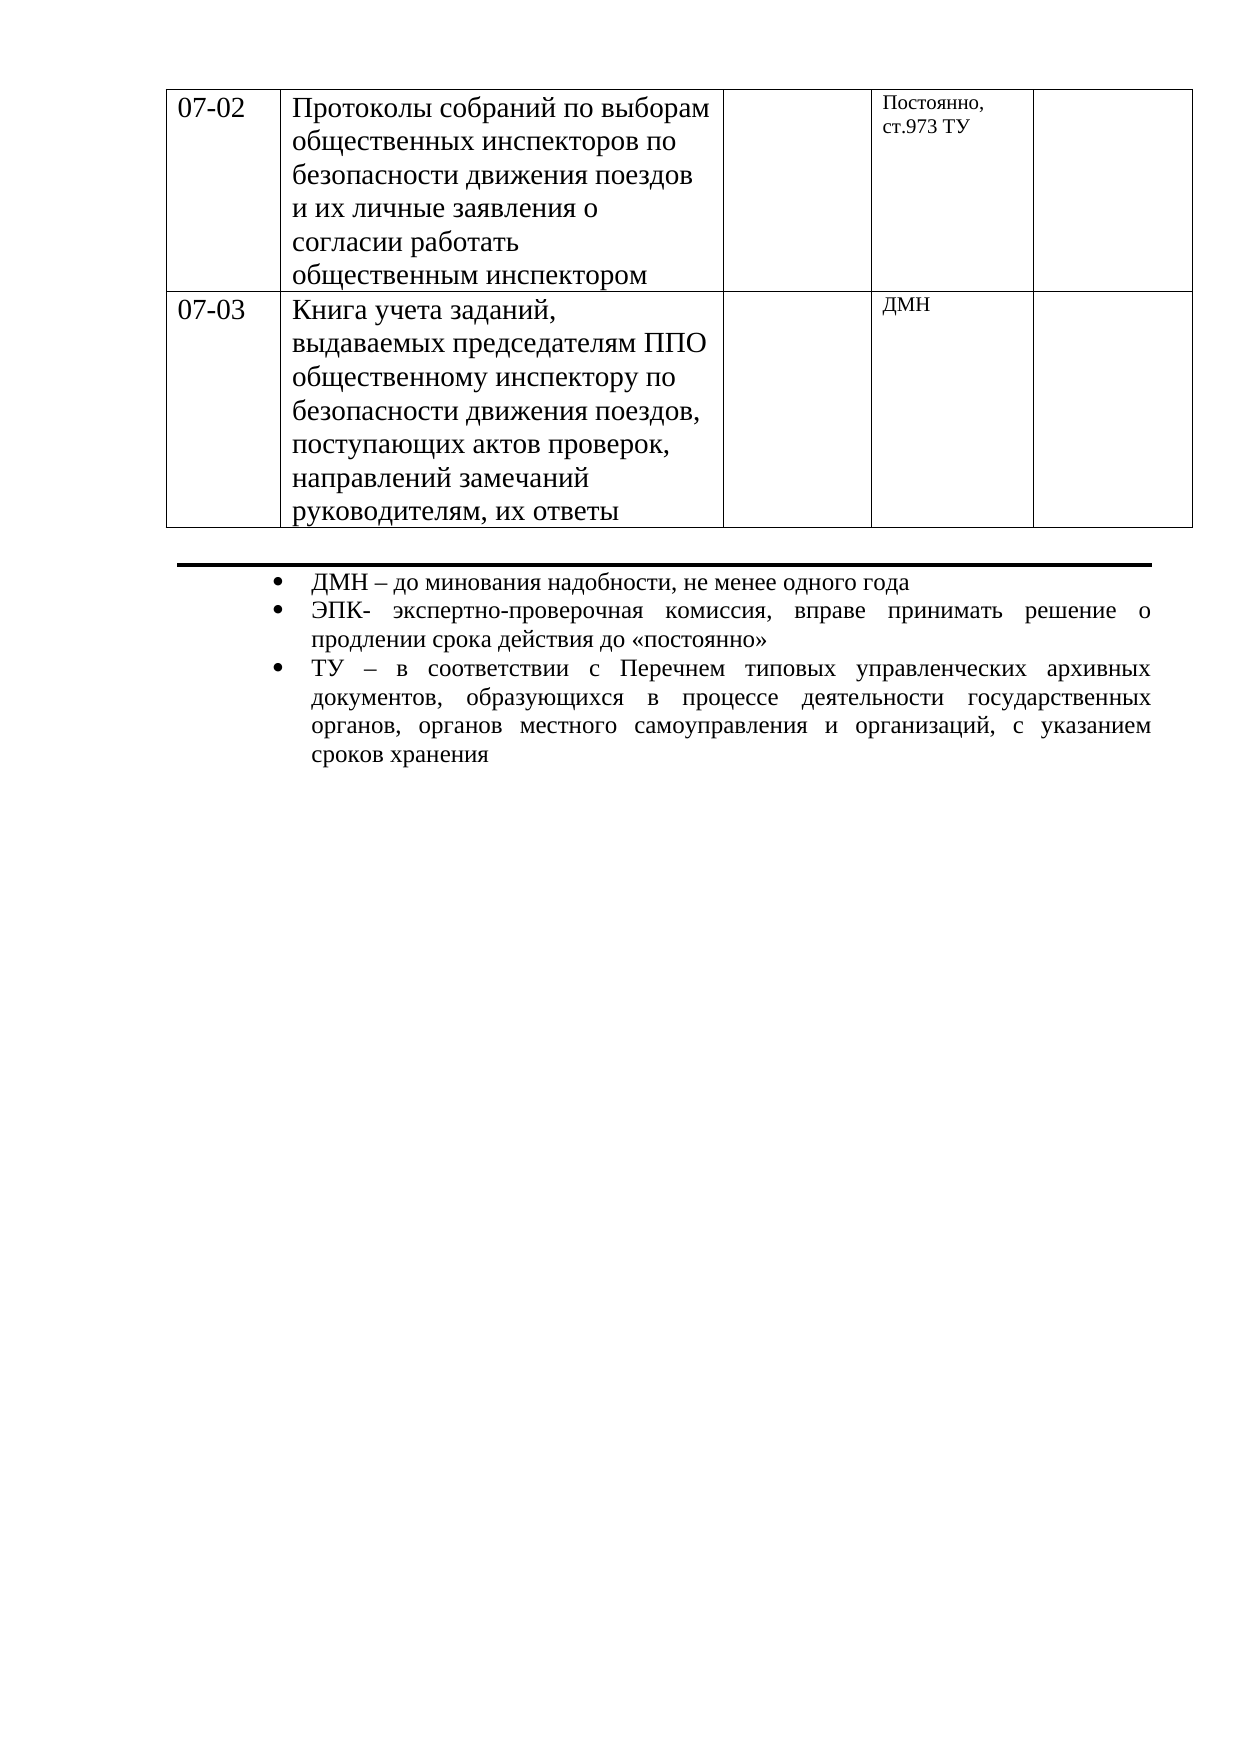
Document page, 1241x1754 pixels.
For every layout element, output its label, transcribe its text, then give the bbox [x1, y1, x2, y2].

table_cell ДМН [872, 292, 1033, 527]
table_cell 07-02 [167, 90, 280, 291]
table_cell Книга учета заданий, выдаваемых председателям ППО общественному инспектору по безопасности движения поездов, поступающих актов проверок, направлений замечаний руководителям, их ответы [281, 292, 723, 527]
table_cell [1034, 292, 1192, 527]
list ТУ – в соответствии с Перечнем типовых управленческих архивных документов, образующихся в процессе деятельности государственных органов, органов местного самоуправления и организаций, с указанием сроков хранения [274, 653, 1152, 768]
table_cell [1034, 90, 1192, 291]
list ДМН – до минования надобности, не менее одного года [274, 567, 1152, 595]
table_cell Постоянно, ст.973 ТУ [872, 90, 1033, 291]
table_cell 07-03 [167, 292, 280, 527]
list ЭПК- экспертно-проверочная комиссия, вправе принимать решение о продлении срока действия до «постоянно» [274, 595, 1152, 653]
table_cell [724, 90, 871, 291]
table_cell Протоколы собраний по выборам общественных инспекторов по безопасности движения поездов и их личные заявления о согласии работать общественным инспектором [281, 90, 723, 291]
table_cell [724, 292, 871, 527]
